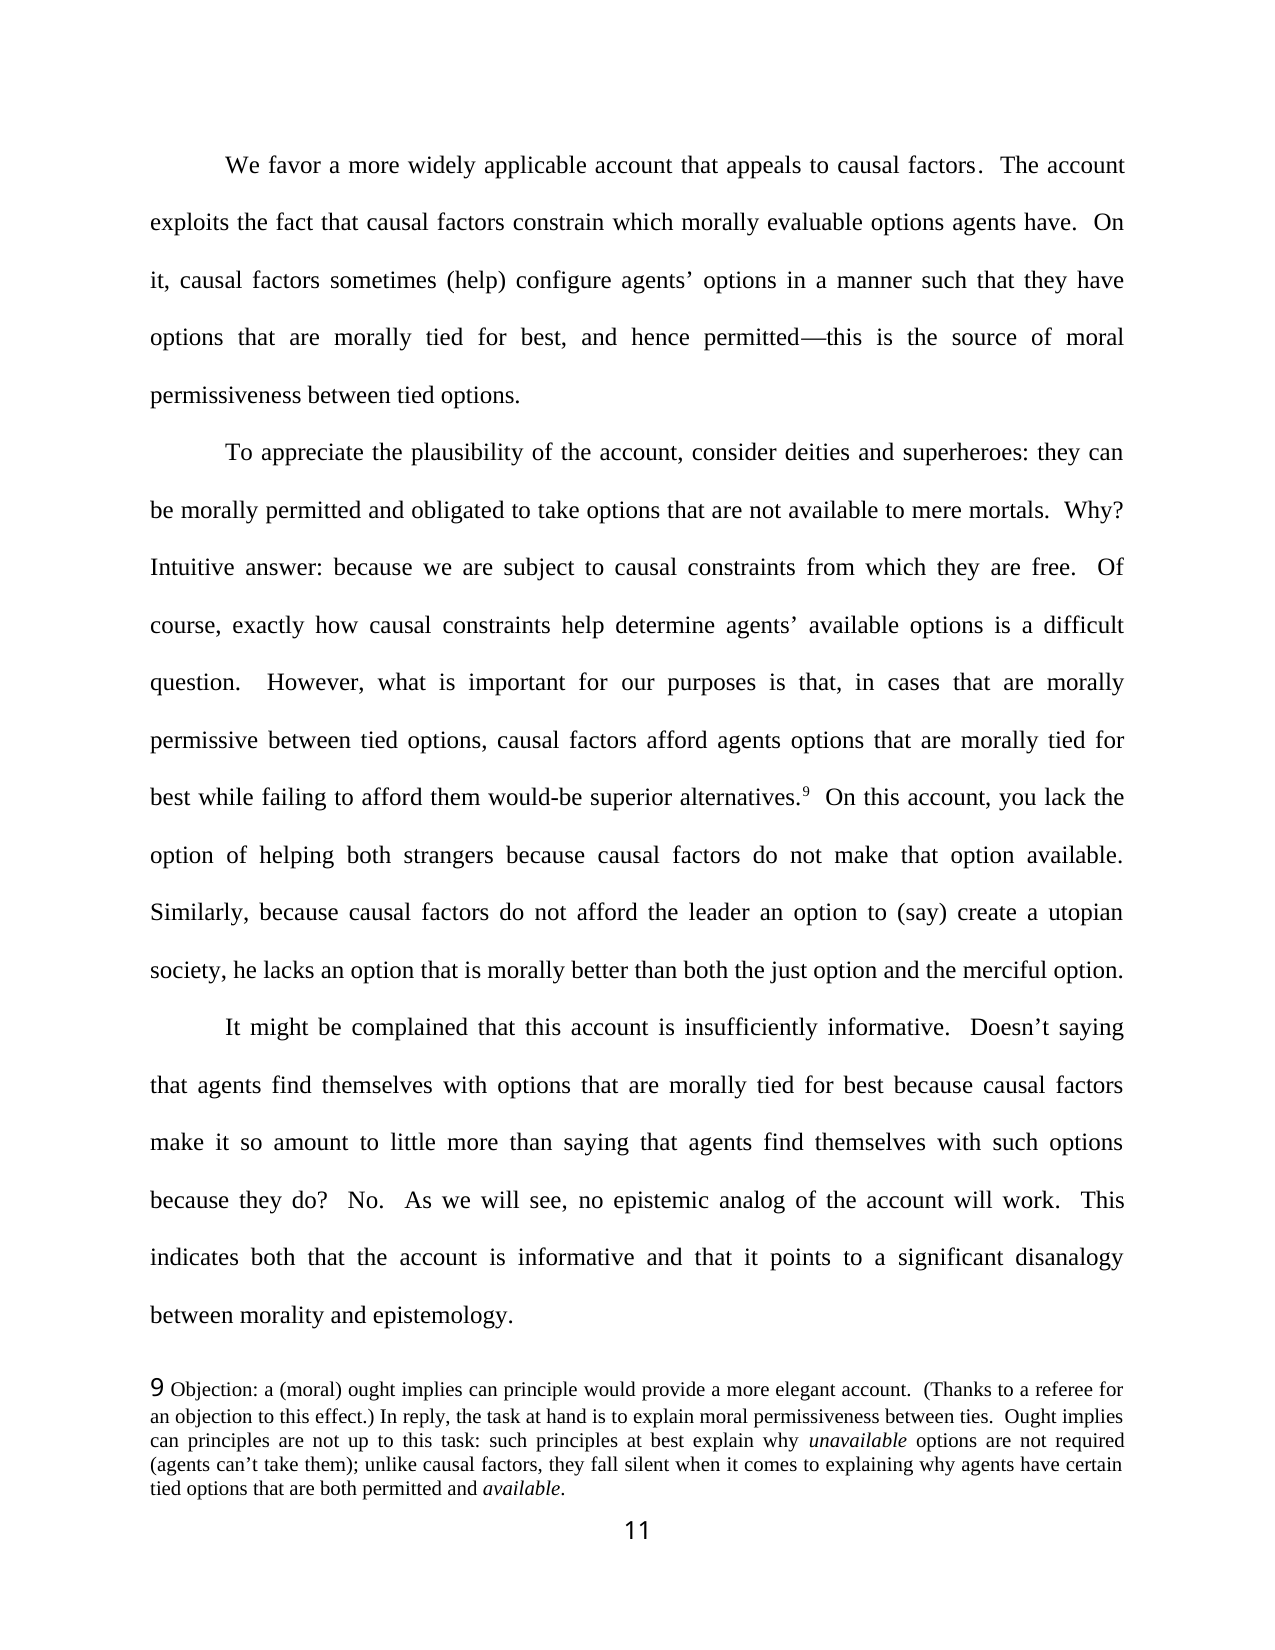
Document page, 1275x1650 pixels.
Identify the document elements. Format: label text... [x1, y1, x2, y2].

text It might be complained that this account is insufficiently informative. Doesn’t saying that agents find themselves with options that are morally tied for best because causal factors make it so amount to little more than saying that agents find themselves with such options because they do? No. As we will see, no epistemic analog of the account will work. This indicates both that the account is informative and that it points to a significant disanalogy between morality and epistemology. [150, 1012, 1125, 1329]
text To appreciate the plausibility of the account, consider deities and superheroes: they can be morally permitted and obligated to take options that are not available to mere mortals. Why? Intuitive answer: because we are subject to causal constraints from which they are free. Of course, exactly how causal constraints help determine agents’ available options is a difficult question. However, what is important for our purposes is that, in cases that are morally permissive between tied options, causal factors afford agents options that are morally tied for best while failing to afford them would-be superior alternatives. On this account, you lack the option of helping both strangers because causal factors do not make that option available. Similarly, because causal factors do not afford the leader an option to (say) create a utopian society, he lacks an option that is morally better than both the just option and the merciful option. [150, 437, 1125, 984]
text We favor a more widely applicable account that appeals to causal factors. The account exploits the fact that causal factors constrain which morally evaluable options agents have. On it, causal factors sometimes (help) configure agents’ options in a manner such that they have options that are morally tied for best, and hence permitted—this is the source of moral permissiveness between tied options. [150, 150, 1125, 409]
